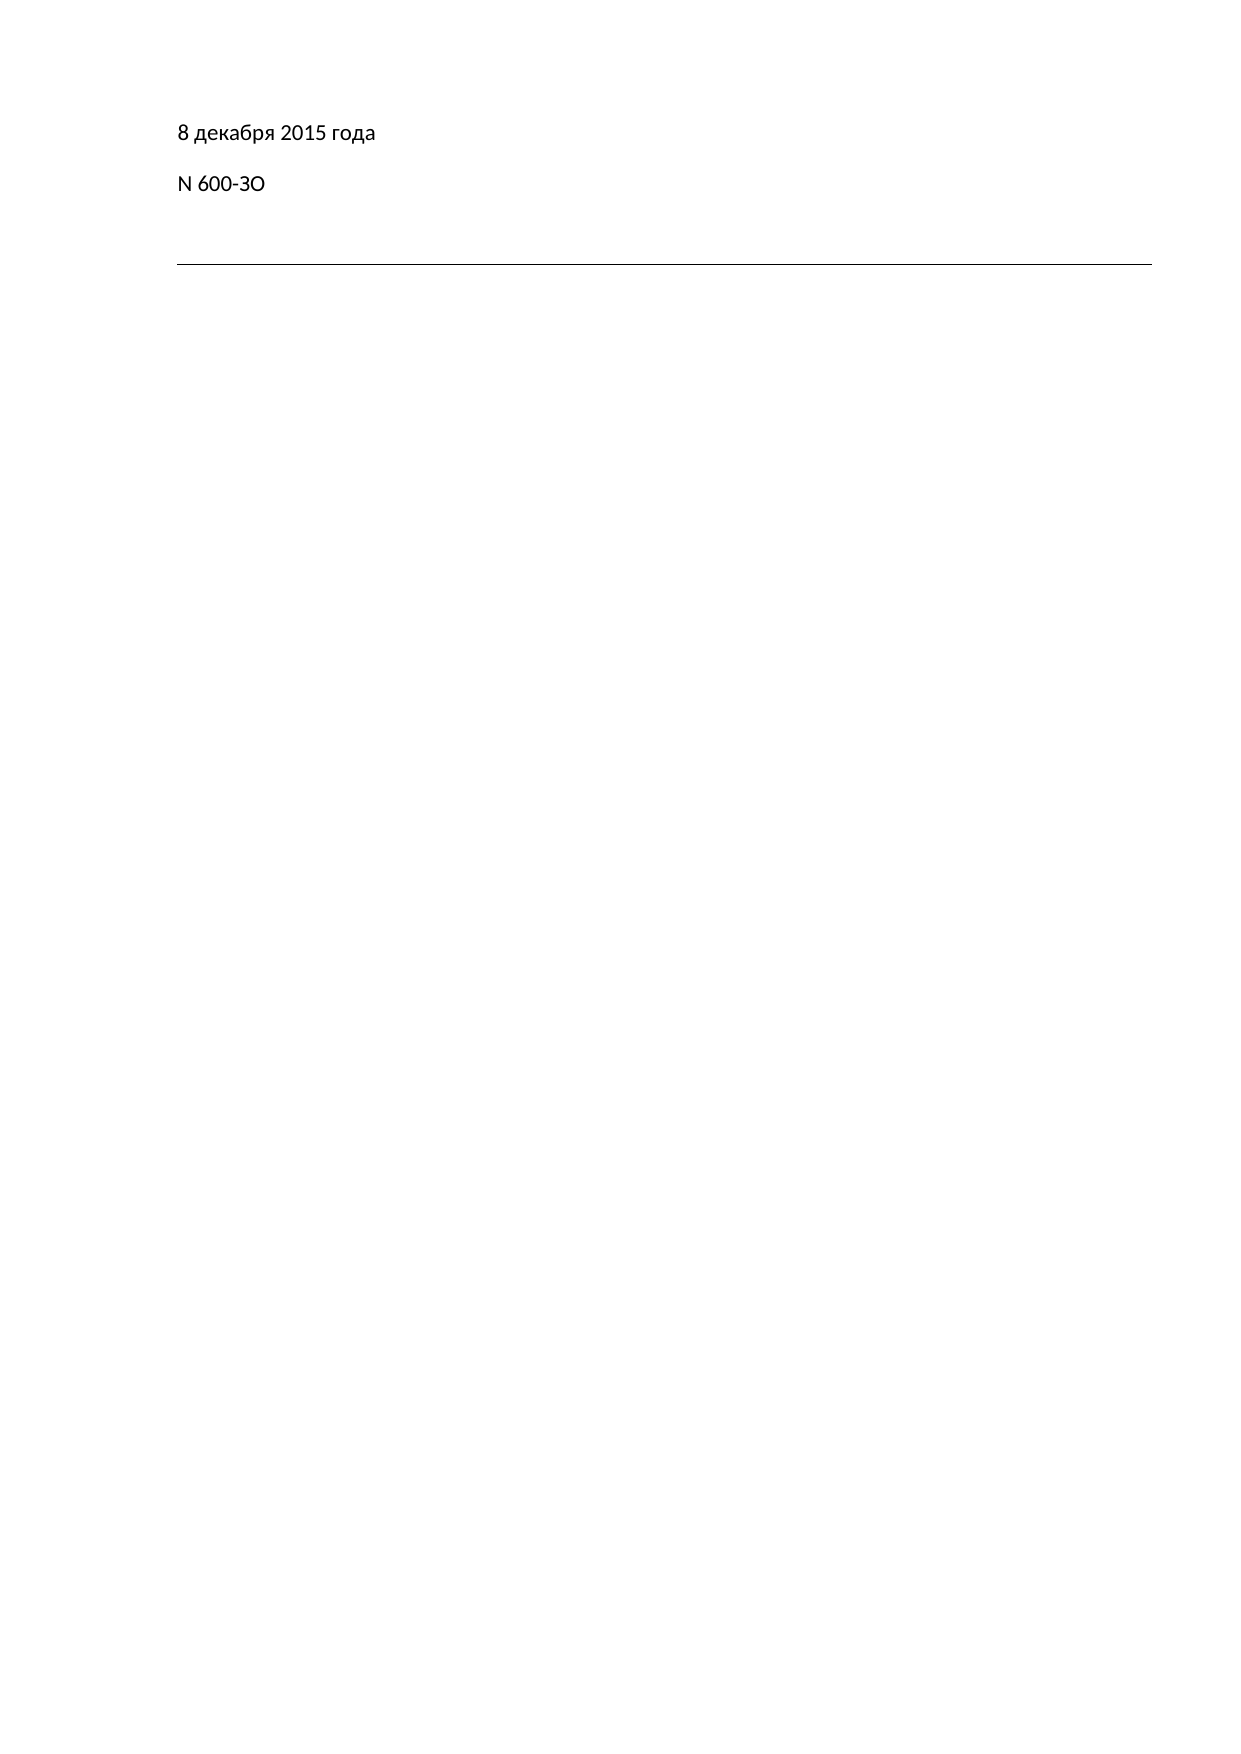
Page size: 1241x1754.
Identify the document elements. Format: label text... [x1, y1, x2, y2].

text N 600-ЗО [177, 169, 1152, 197]
text 8 декабря 2015 года [177, 118, 1152, 146]
